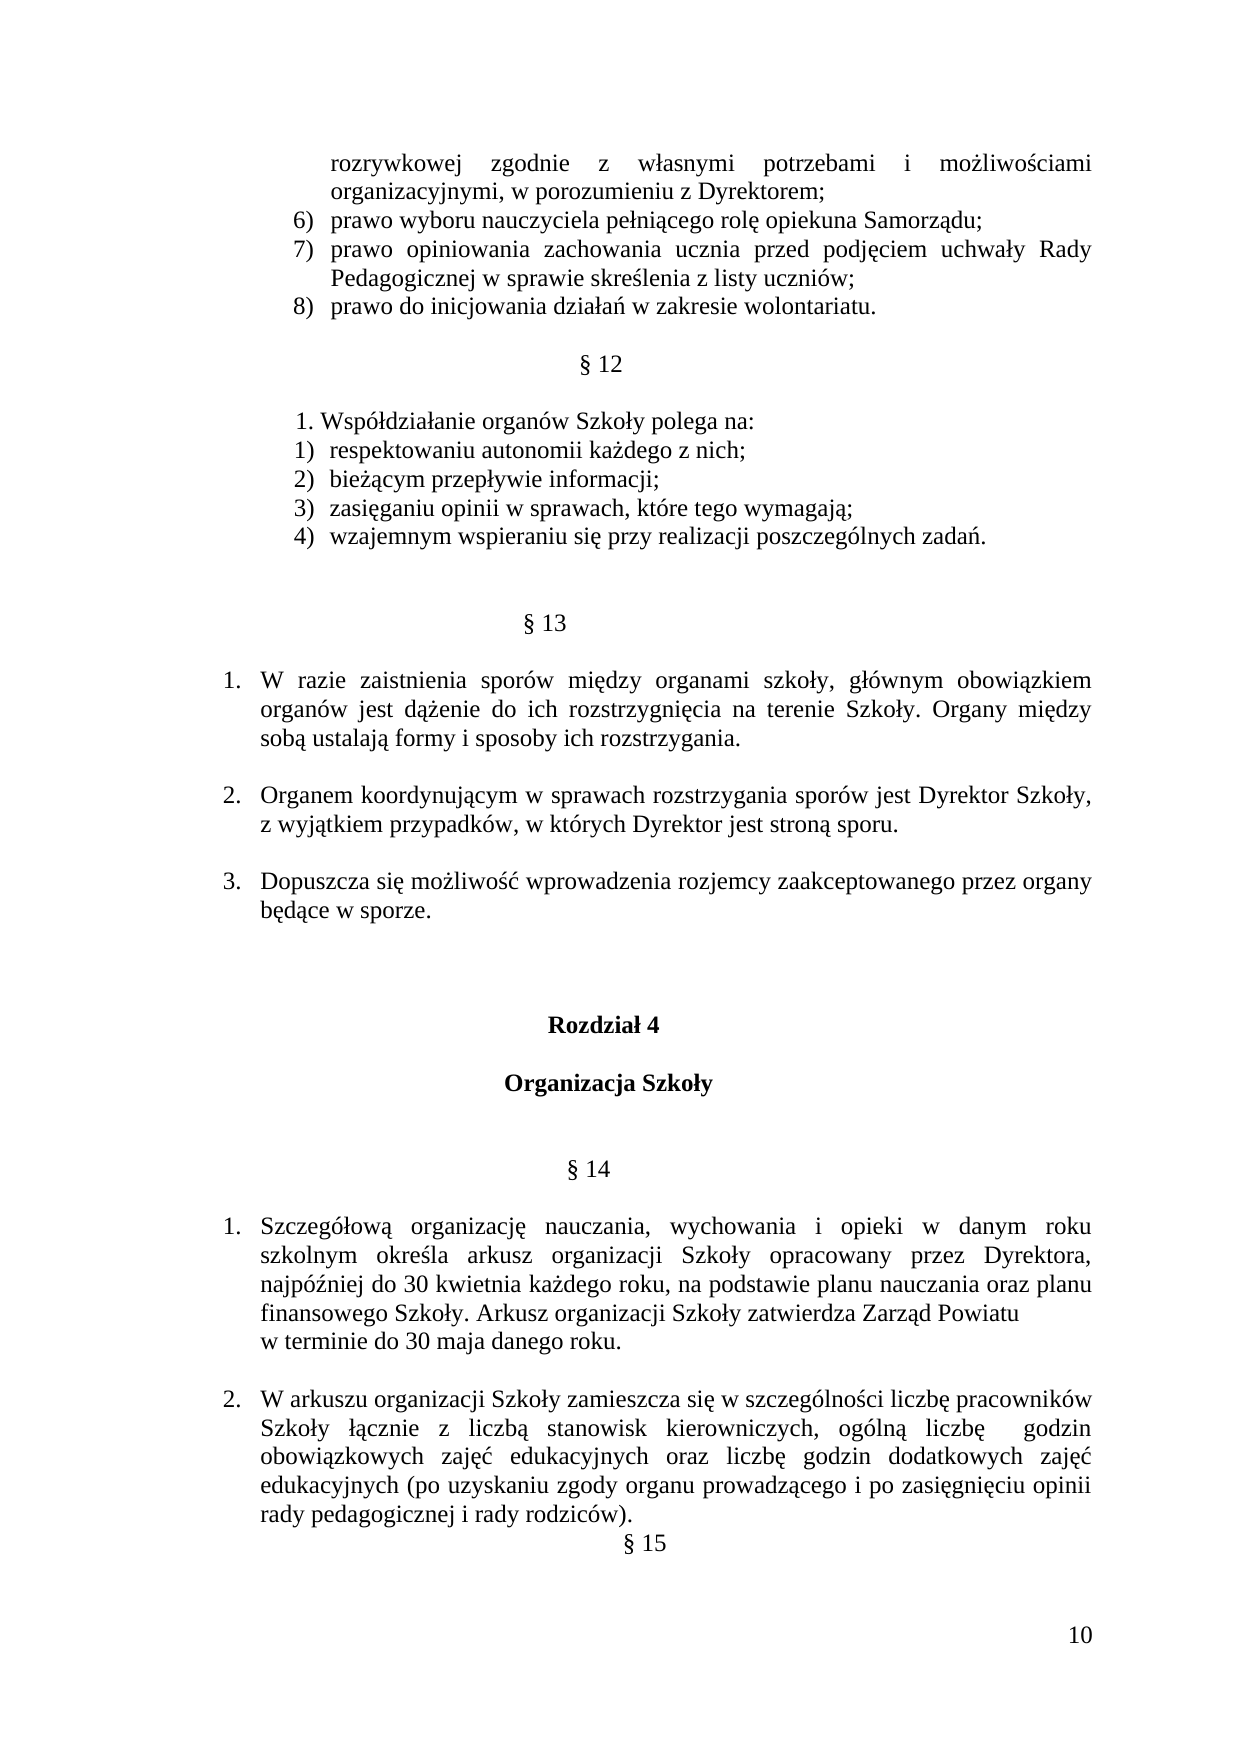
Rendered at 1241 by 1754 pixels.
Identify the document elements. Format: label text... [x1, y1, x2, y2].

text § 13 [523, 608, 1092, 636]
list wzajemnym wspieraniu się przy realizacji poszczególnych zadań. [294, 521, 1092, 550]
list Szczegółową organizację nauczania, wychowania i opieki w danym roku szkolnym określa arkusz organizacji Szkoły opracowany przez Dyrektora, najpóźniej do 30 kwietnia każdego roku, na podstawie planu nauczania oraz planu finansowego Szkoły. Arkusz organizacji Szkoły zatwierdza Zarząd Powiatu [223, 1211, 1092, 1326]
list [293, 148, 1092, 205]
list prawo do inicjowania działań w zakresie wolontariatu. [293, 291, 1092, 320]
text § 12 [523, 349, 1092, 378]
list prawo wyboru nauczyciela pełniącego rolę opiekuna Samorządu; [293, 205, 1092, 234]
text § 14 [148, 1154, 1092, 1183]
list respektowaniu autonomii każdego z nich; [294, 435, 1092, 464]
text 1. Współdziałanie organów Szkoły polega na: [148, 406, 1092, 435]
list W arkuszu organizacji Szkoły zamieszcza się w szczególności liczbę pracowników Szkoły łącznie z liczbą stanowisk kierowniczych, ogólną liczbę godzin obowiązkowych zajęć edukacyjnych oraz liczbę godzin dodatkowych zajęć edukacyjnych (po uzyskaniu zgody organu prowadzącego i po zasięgnięciu opinii rady pedagogicznej i rady rodziców). [223, 1384, 1092, 1528]
list Organem koordynującym w sprawach rozstrzygania sporów jest Dyrektor Szkoły, z wyjątkiem przypadków, w których Dyrektor jest stroną sporu. [223, 780, 1092, 838]
text § 15 [523, 1528, 1092, 1556]
list bieżącym przepływie informacji; [294, 464, 1092, 493]
text Rozdział 4 [298, 1010, 1092, 1039]
list W razie zaistnienia sporów między organami szkoły, głównym obowiązkiem organów jest dążenie do ich rozstrzygnięcia na terenie Szkoły. Organy między sobą ustalają formy i sposoby ich rozstrzygania. [223, 665, 1092, 751]
list prawo opiniowania zachowania ucznia przed podjęciem uchwały Rady Pedagogicznej w sprawie skreślenia z listy uczniów; [293, 234, 1092, 291]
text w terminie do 30 maja danego roku. [260, 1326, 1092, 1355]
list zasięganiu opinii w sprawach, które tego wymagają; [294, 493, 1092, 521]
text Organizacja Szkoły [335, 1068, 1092, 1096]
list Dopuszcza się możliwość wprowadzenia rozjemcy zaakceptowanego przez organy będące w sporze. [223, 866, 1092, 924]
